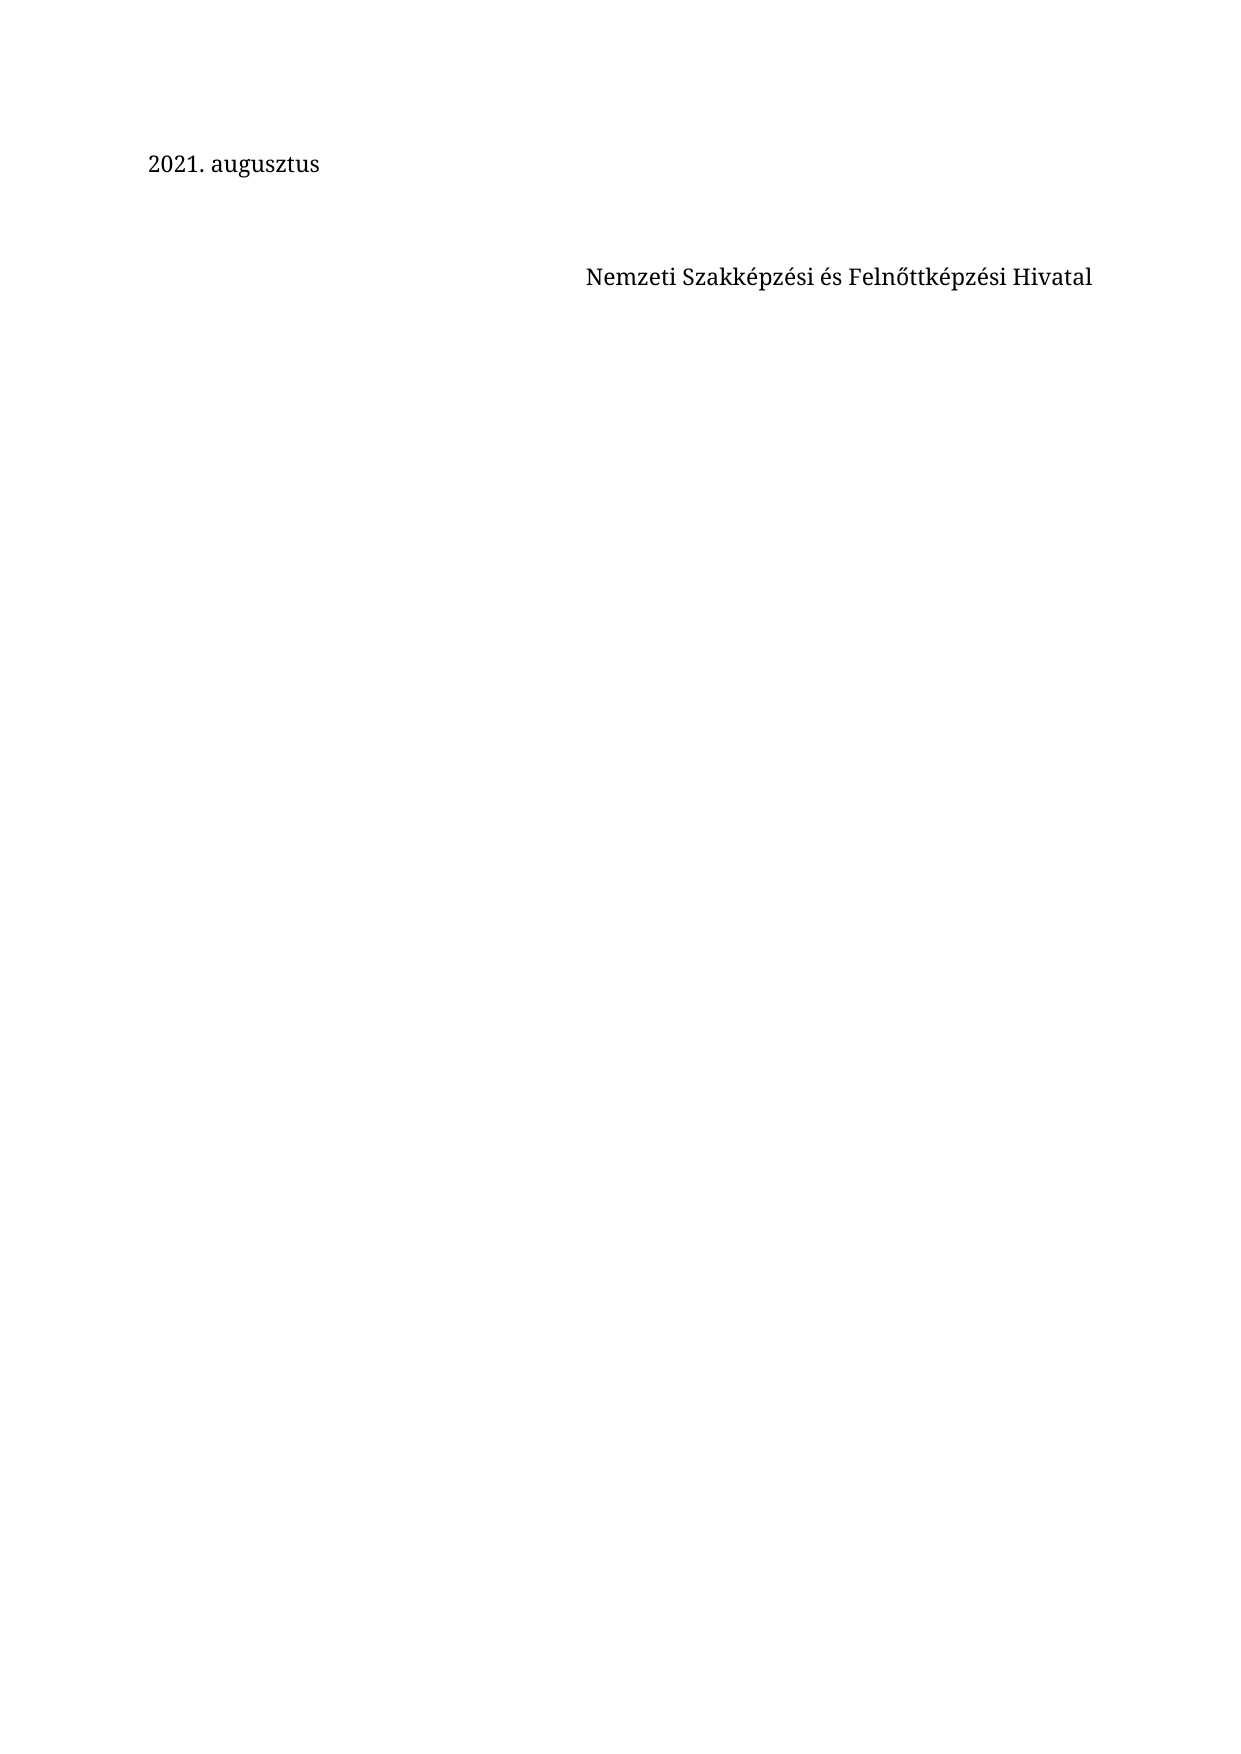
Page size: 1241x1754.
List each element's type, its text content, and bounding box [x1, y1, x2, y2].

text 2021. augusztus [148, 148, 1093, 179]
text Nemzeti Szakképzési és Felnőttképzési Hivatal [148, 261, 1093, 292]
